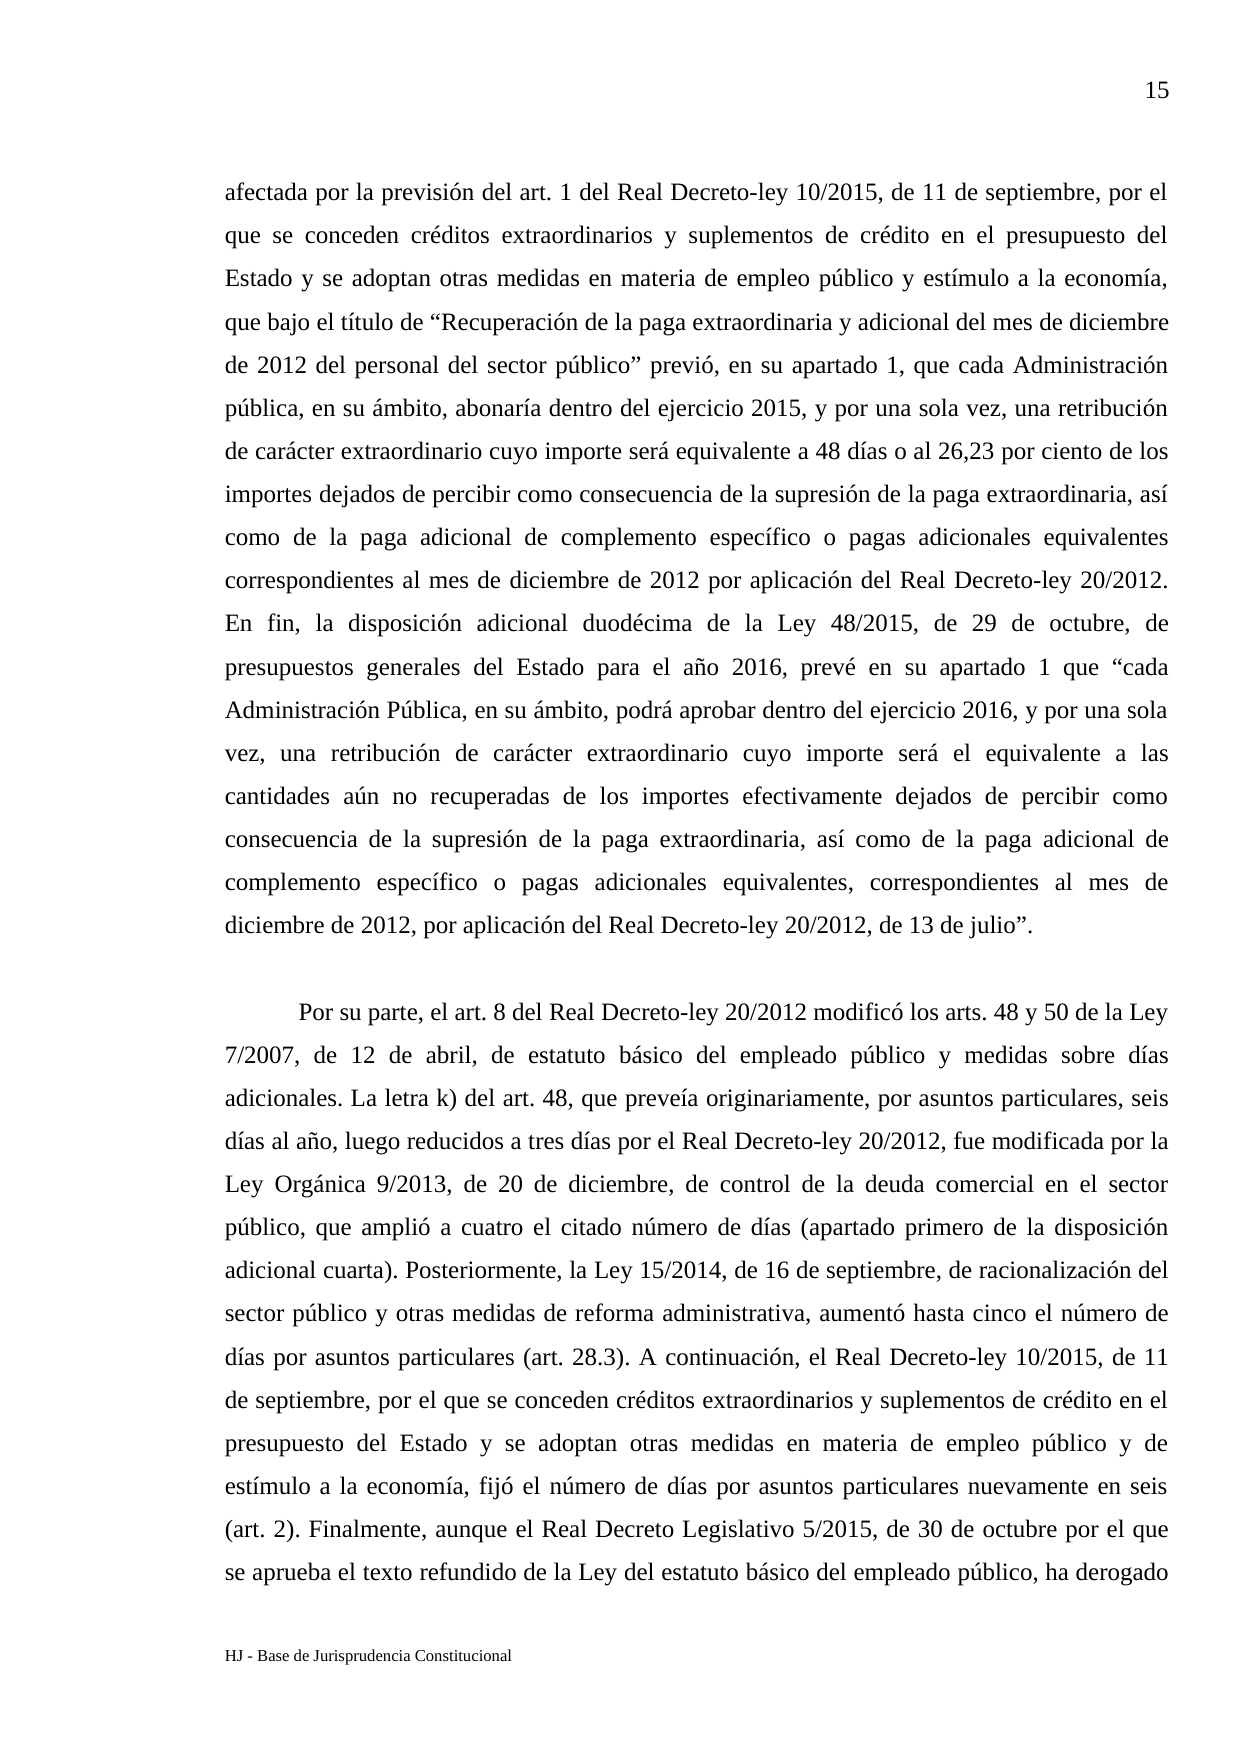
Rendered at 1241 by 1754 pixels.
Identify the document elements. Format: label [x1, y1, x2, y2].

text [224, 177, 1169, 939]
text [224, 997, 1169, 1586]
